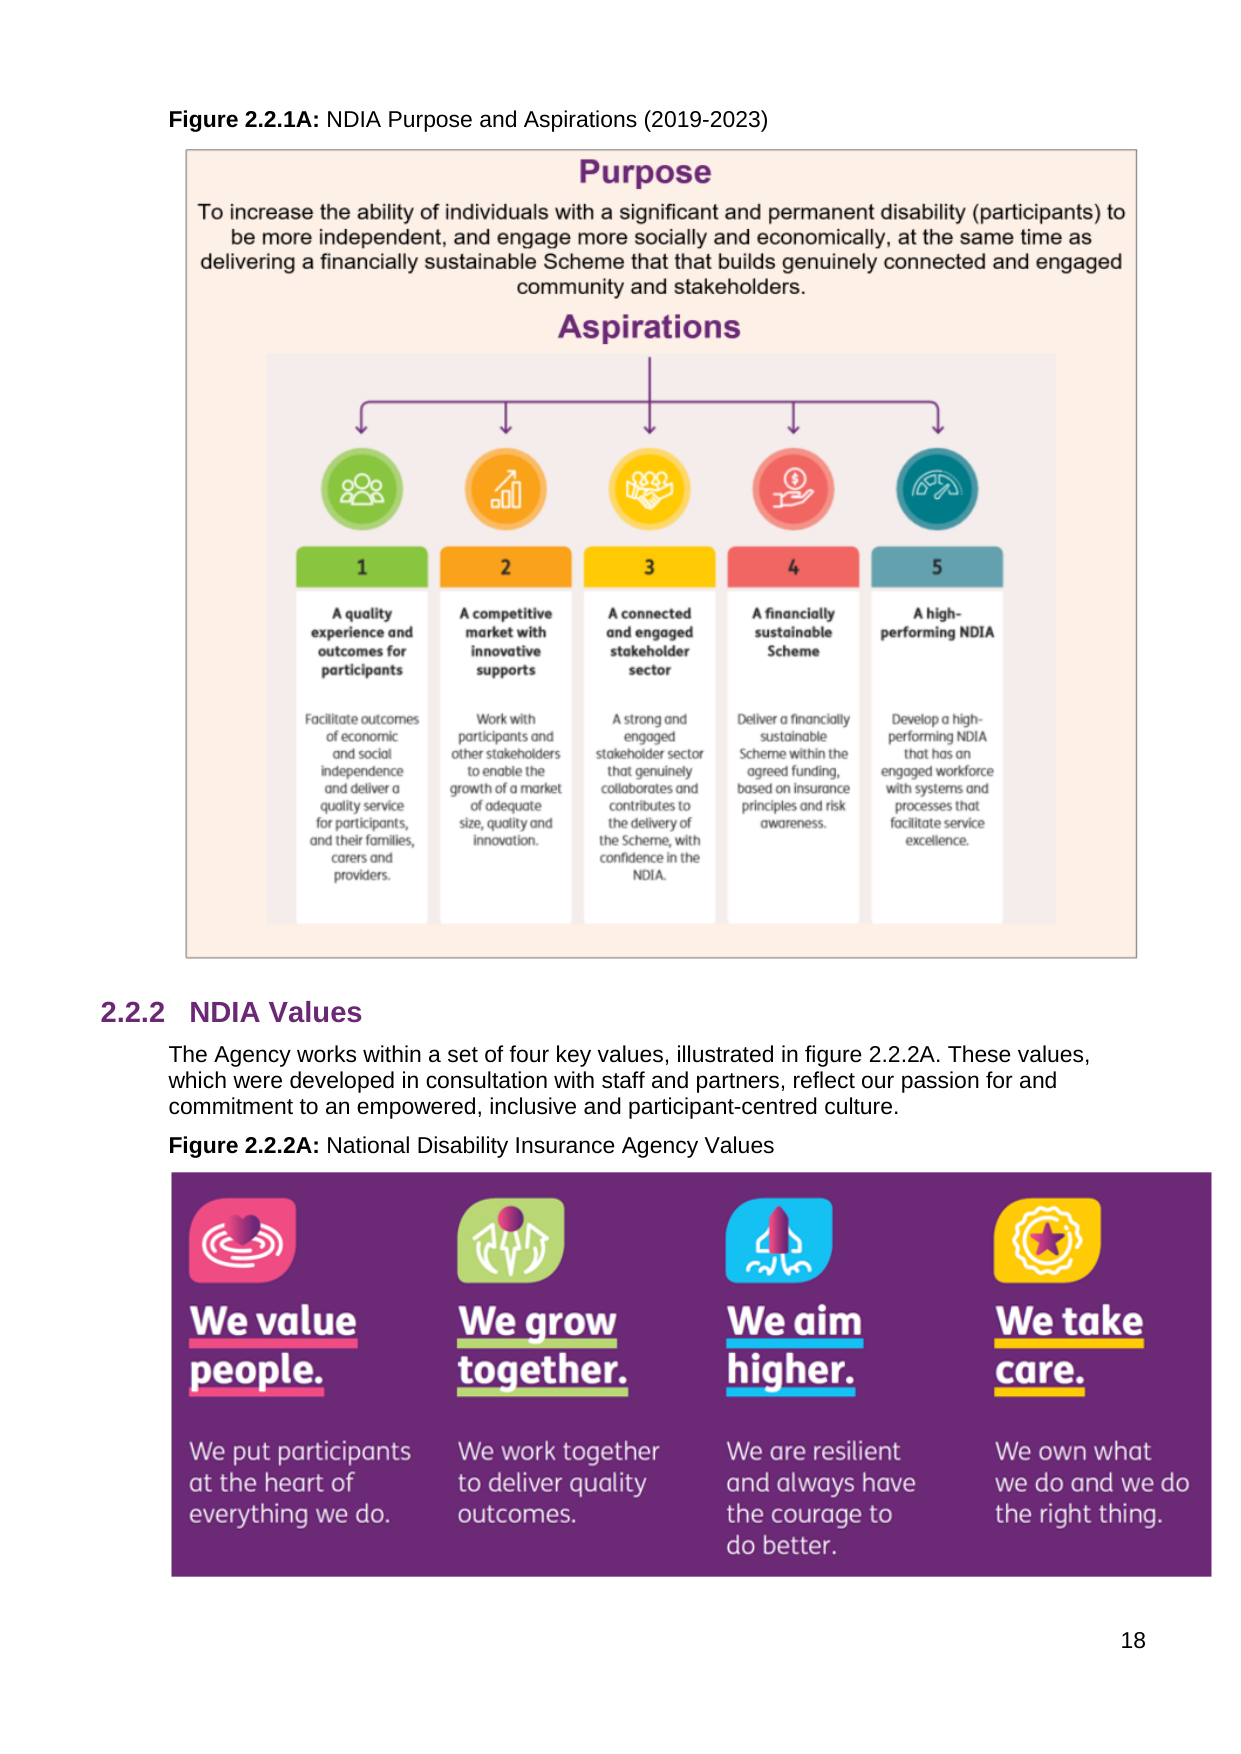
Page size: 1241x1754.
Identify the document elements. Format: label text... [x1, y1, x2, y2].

picture [168, 1171, 1214, 1578]
text Figure 2.2.1A: NDIA Purpose and Aspirations (2019-2023) [168, 106, 1146, 133]
subtitle NDIA Values [100, 994, 1146, 1028]
picture [168, 145, 1157, 970]
text Figure 2.2.2A: National Disability Insurance Agency Values [168, 1132, 1146, 1158]
text The Agency works within a set of four key values, illustrated in figure 2.2.2A. These values, which were developed in consultation with staff and partners, reflect our passion for and commitment to an empowered, inclusive and participant-centred culture. [168, 1041, 1146, 1120]
